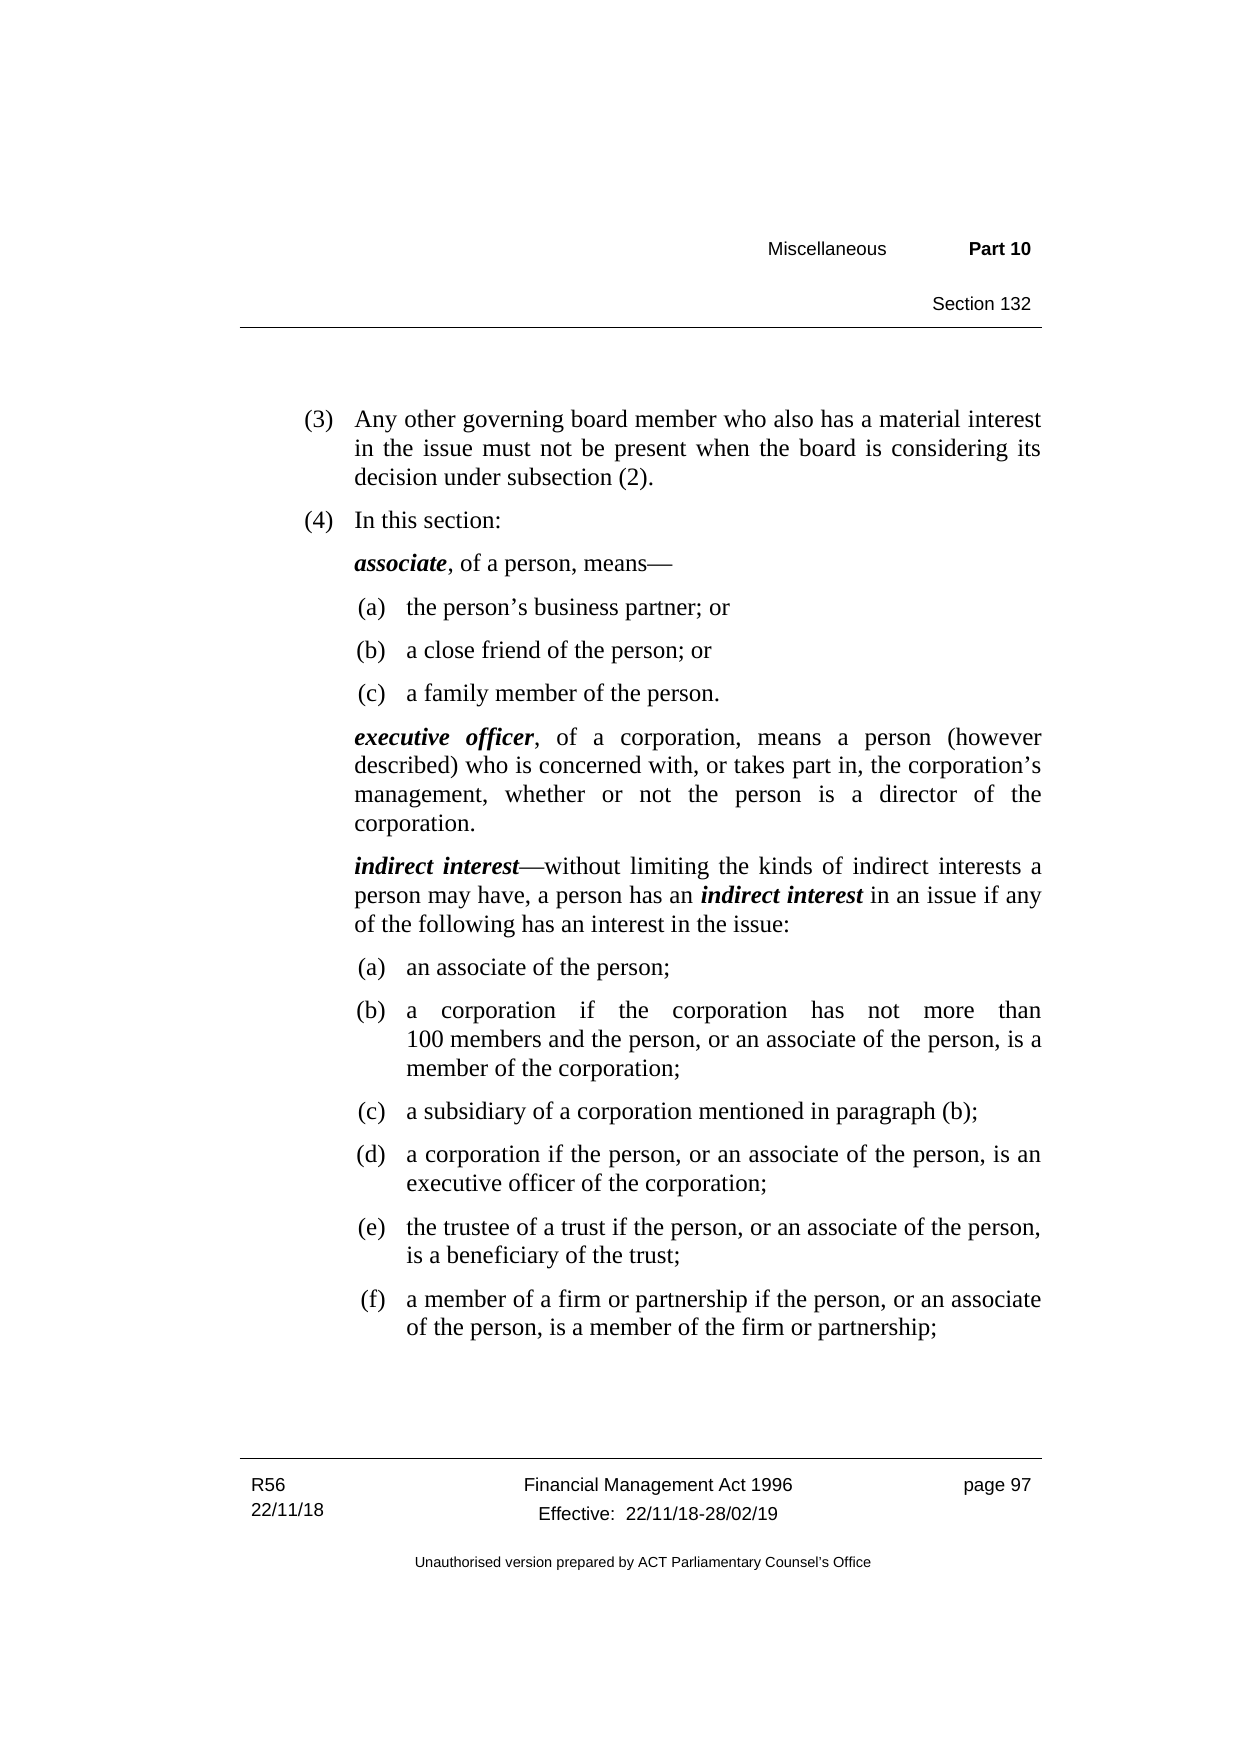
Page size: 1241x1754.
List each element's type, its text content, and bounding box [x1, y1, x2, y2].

text (f) a member of a firm or partnership if the person, or an associate of the person, is a member of the firm or partnership; [239, 1284, 1042, 1341]
text (3) Any other governing board member who also has a material interest in the issue must not be present when the board is considering its decision under subsection (2). [239, 404, 1042, 490]
text indirect interest—without limiting the kinds of indirect interests a person may have, a person has an indirect interest in an issue if any of the following has an interest in the issue: [354, 851, 1042, 937]
text executive officer, of a corporation, means a person (however described) who is concerned with, or takes part in, the corporation’s management, whether or not the person is a director of the corporation. [354, 722, 1042, 837]
text (e) the trustee of a trust if the person, or an associate of the person, is a beneficiary of the trust; [239, 1212, 1042, 1269]
text (c) a family member of the person. [239, 678, 1042, 707]
text (b) a corporation if the corporation has not more than 100 members and the person, or an associate of the person, is a member of the corporation; [239, 995, 1042, 1082]
text (d) a corporation if the person, or an associate of the person, is an executive officer of the corporation; [239, 1139, 1042, 1197]
text (c) a subsidiary of a corporation mentioned in paragraph (b); [239, 1096, 1042, 1125]
text (a) an associate of the person; [239, 952, 1042, 981]
text (a) the person’s business partner; or [239, 592, 1042, 620]
text (b) a close friend of the person; or [239, 635, 1042, 664]
text associate, of a person, means— [354, 548, 1042, 577]
text (4) In this section: [239, 505, 1042, 534]
